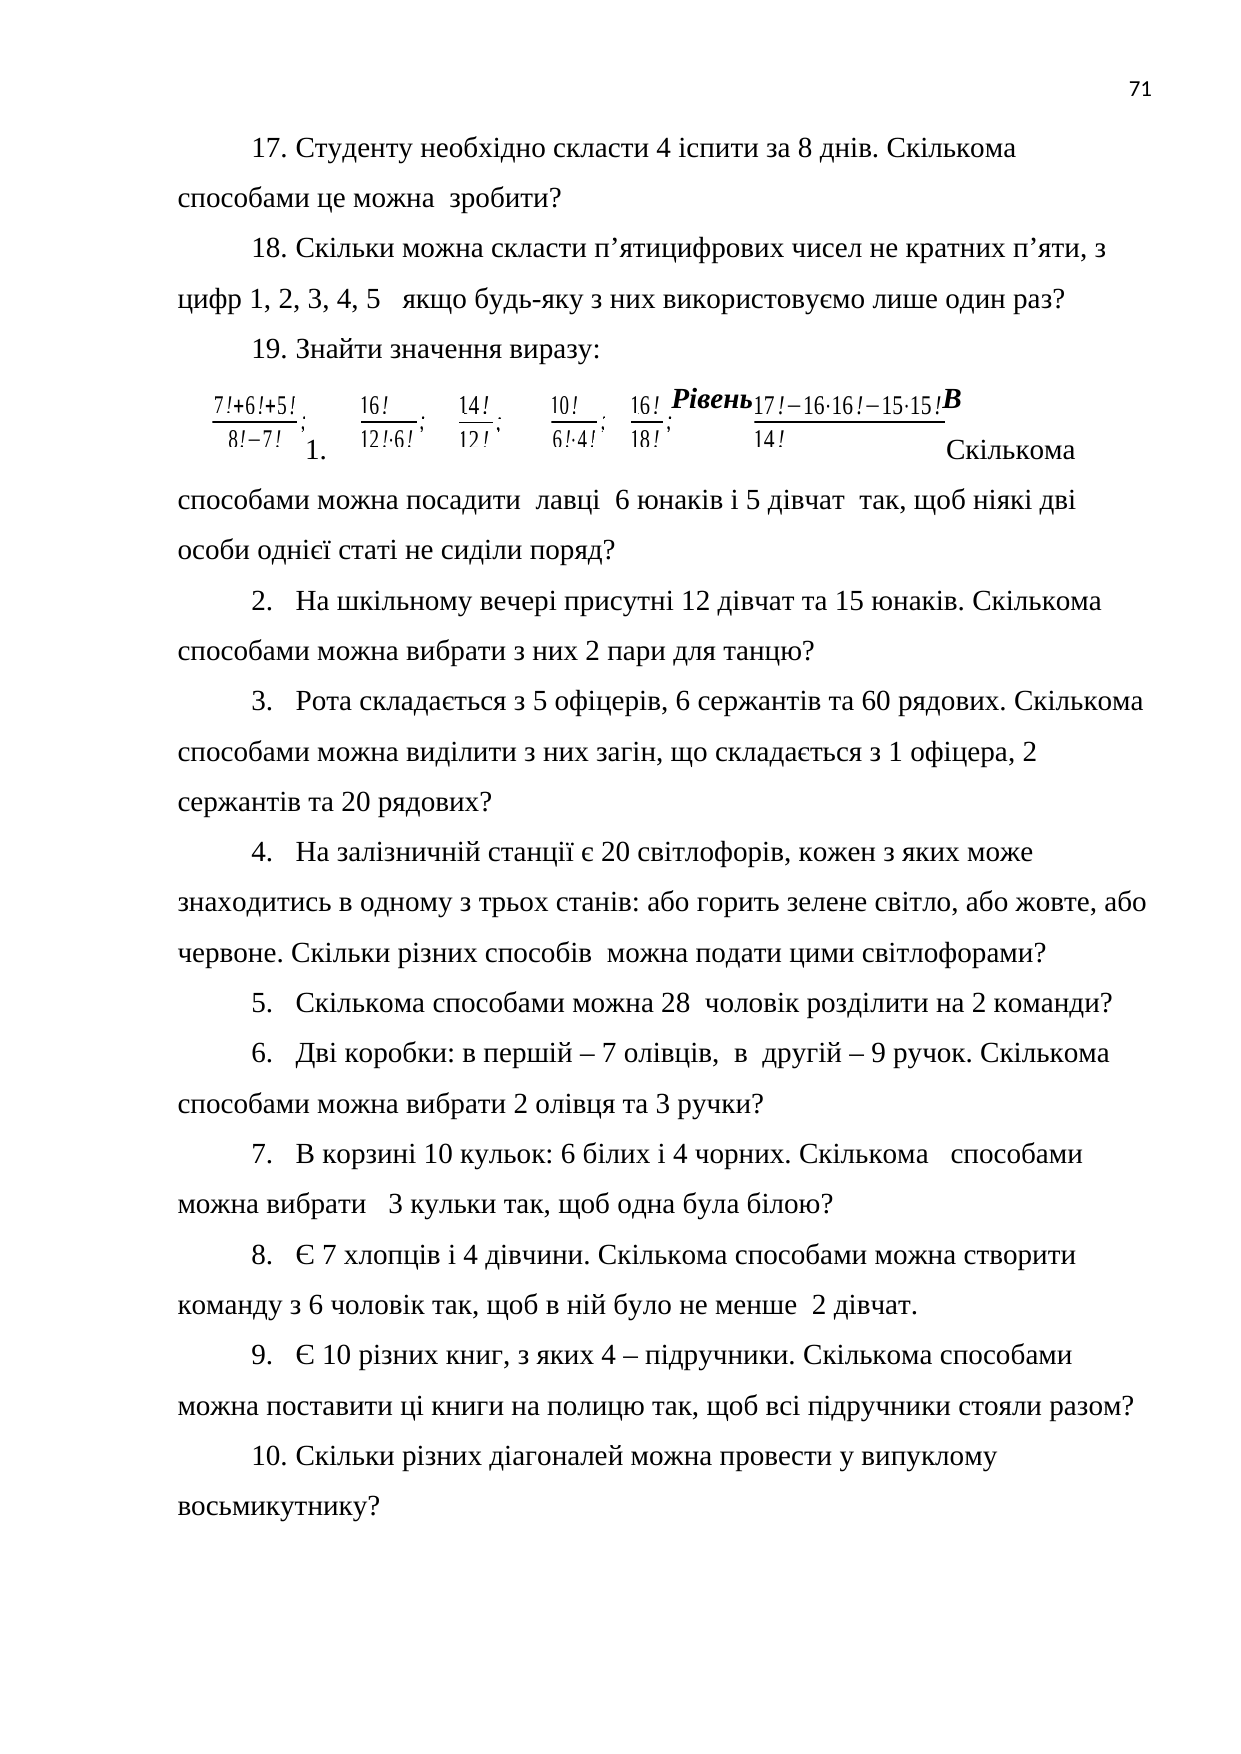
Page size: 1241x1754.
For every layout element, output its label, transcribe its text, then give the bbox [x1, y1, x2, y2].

list Студенту необхідно скласти 4 іспити за 8 днів. Скількома способами це можна зробити? [177, 130, 1152, 214]
list Дві коробки: в першій – 7 олівців, в другій – 9 ручок. Скількома способами можна вибрати 2 олівця та 3 ручки? [177, 1036, 1152, 1119]
list Є 7 хлопців і 4 дівчини. Скількома способами можна створити команду з 6 чоловік так, щоб в ній було не менше 2 дівчат. [177, 1237, 1152, 1321]
list Знайти значення виразу: [177, 331, 1152, 365]
list На залізничній станції є 20 світлофорів, кожен з яких може знаходитись в одному з трьох станів: або горить зелене світло, або жовте, або червоне. Скільки різних способів можна подати цими світлофорами? [177, 834, 1152, 968]
list Скількома способами можна посадити лавці 6 юнаків і 5 дівчат так, щоб ніякі дві особи однієї статі не сиділи поряд? [177, 432, 1152, 566]
list В корзині 10 кульок: 6 білих і 4 чорних. Скількома способами можна вибрати 3 кульки так, щоб одна була білою? [177, 1136, 1152, 1220]
text Рівень В [177, 381, 1152, 415]
list Скільки можна скласти п’ятицифрових чисел не кратних п’яти, з цифр 1, 2, 3, 4, 5 якщо будь-яку з них використовуємо лише один раз? [177, 231, 1152, 314]
list Є 10 різних книг, з яких 4 – підручники. Скількома способами можна поставити ці книги на полицю так, щоб всі підручники стояли разом? [177, 1337, 1152, 1421]
list Рота складається з 5 офіцерів, 6 сержантів та 60 рядових. Скількома способами можна виділити з них загін, що складається з 1 офіцера, 2 сержантів та 20 рядових? [177, 683, 1152, 817]
list Скількома способами можна 28 чоловік розділити на 2 команди? [177, 985, 1152, 1019]
list На шкільному вечері присутні 12 дівчат та 15 юнаків. Скількома способами можна вибрати з них 2 пари для танцю? [177, 583, 1152, 667]
list Скільки різних діагоналей можна провести у випуклому восьмикутнику? [177, 1438, 1152, 1522]
